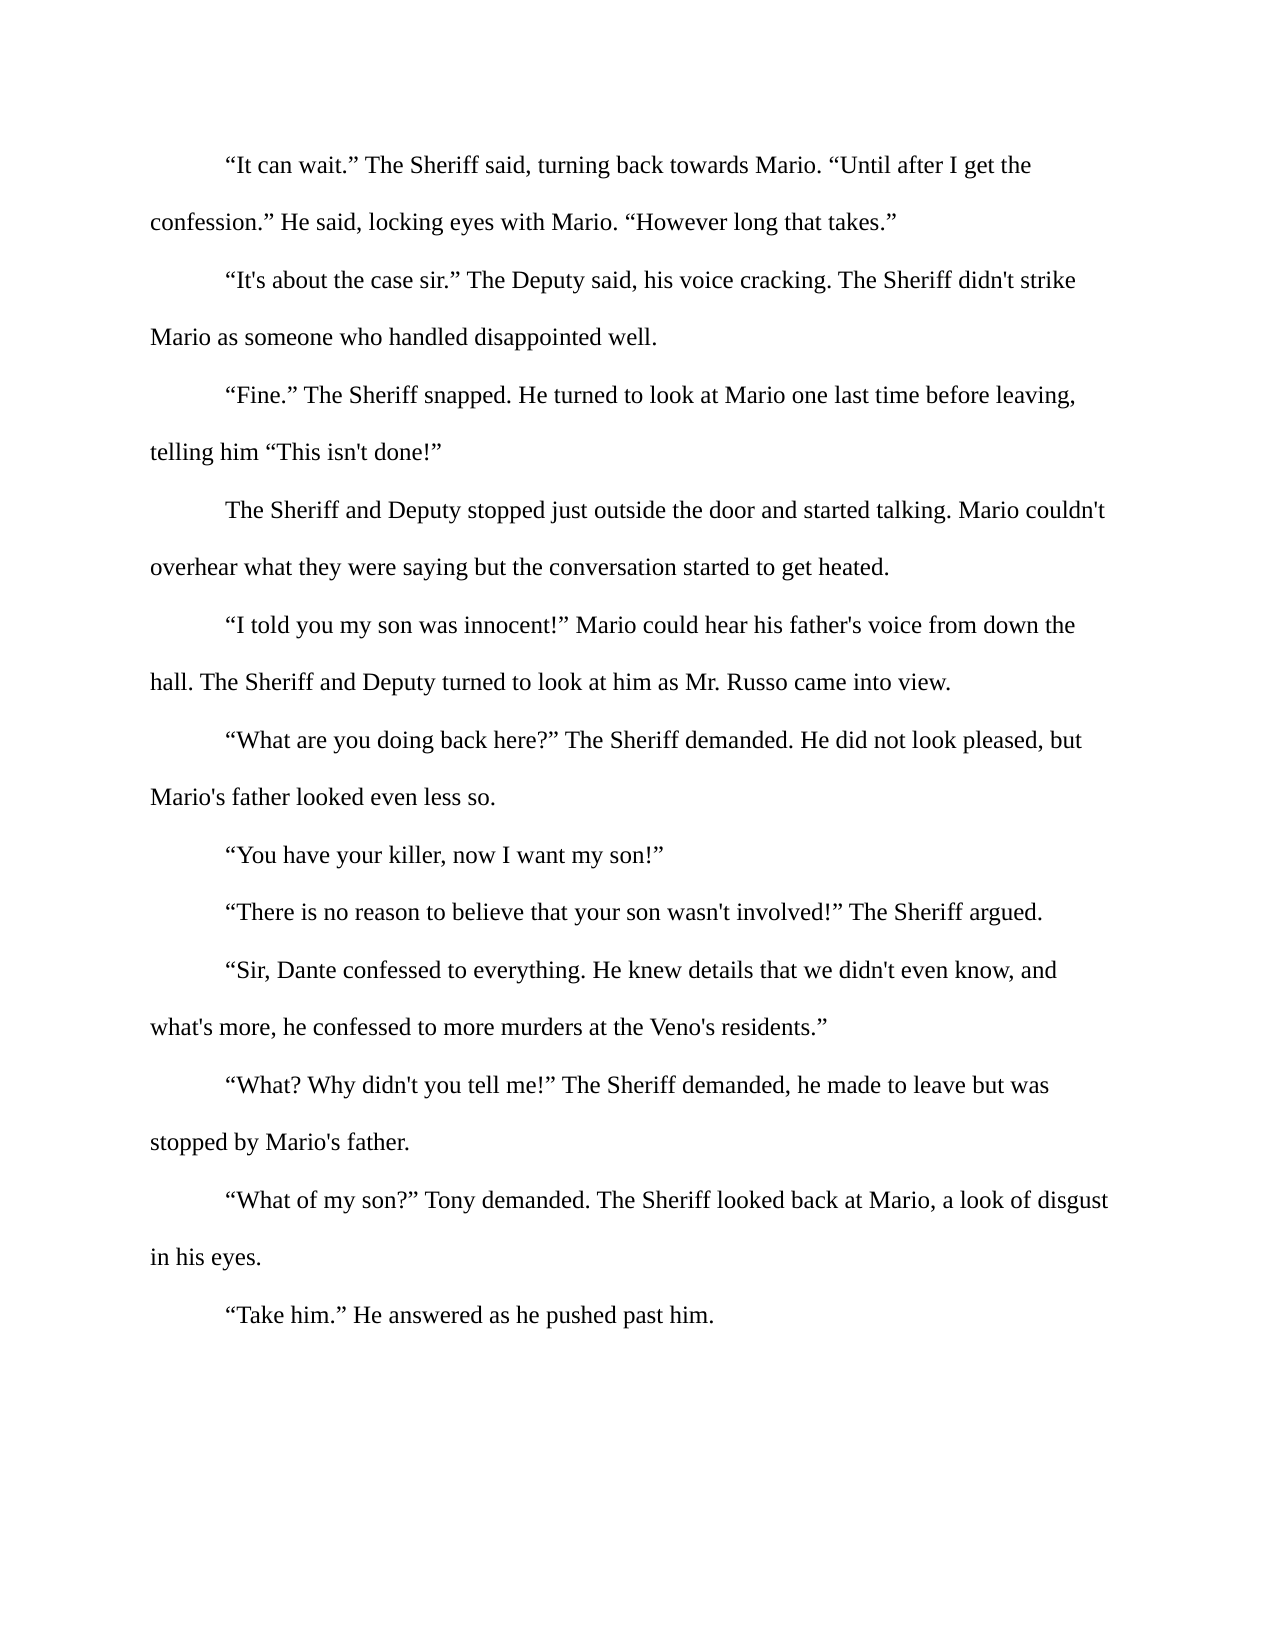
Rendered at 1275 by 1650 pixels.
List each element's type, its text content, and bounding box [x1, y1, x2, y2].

text “Sir, Dante confessed to everything. He knew details that we didn't even know, and what's more, he confessed to more murders at the Veno's residents.” [150, 955, 1125, 1041]
text “What are you doing back here?” The Sheriff demanded. He did not look pleased, but Mario's father looked even less so. [150, 725, 1125, 811]
text The Sheriff and Deputy stopped just outside the door and started talking. Mario couldn't overhear what they were saying but the conversation started to get heated. [150, 495, 1125, 581]
text “You have your killer, now I want my son!” [150, 840, 1125, 869]
text “What of my son?” Tony demanded. The Sheriff looked back at Mario, a look of disgust in his eyes. [150, 1185, 1125, 1271]
text “What? Why didn't you tell me!” The Sheriff demanded, he made to leave but was stopped by Mario's father. [150, 1070, 1125, 1156]
text “It's about the case sir.” The Deputy said, his voice cracking. The Sheriff didn't strike Mario as someone who handled disappointed well. [150, 265, 1125, 351]
text “I told you my son was innocent!” Mario could hear his father's voice from down the hall. The Sheriff and Deputy turned to look at him as Mr. Russo came into view. [150, 610, 1125, 696]
text “It can wait.” The Sheriff said, turning back towards Mario. “Until after I get the confession.” He said, locking eyes with Mario. “However long that takes.” [150, 150, 1125, 236]
text “There is no reason to believe that your son wasn't involved!” The Sheriff argued. [150, 897, 1125, 926]
text “Take him.” He answered as he pushed past him. [150, 1300, 1125, 1329]
text “Fine.” The Sheriff snapped. He turned to look at Mario one last time before leaving, telling him “This isn't done!” [150, 380, 1125, 466]
